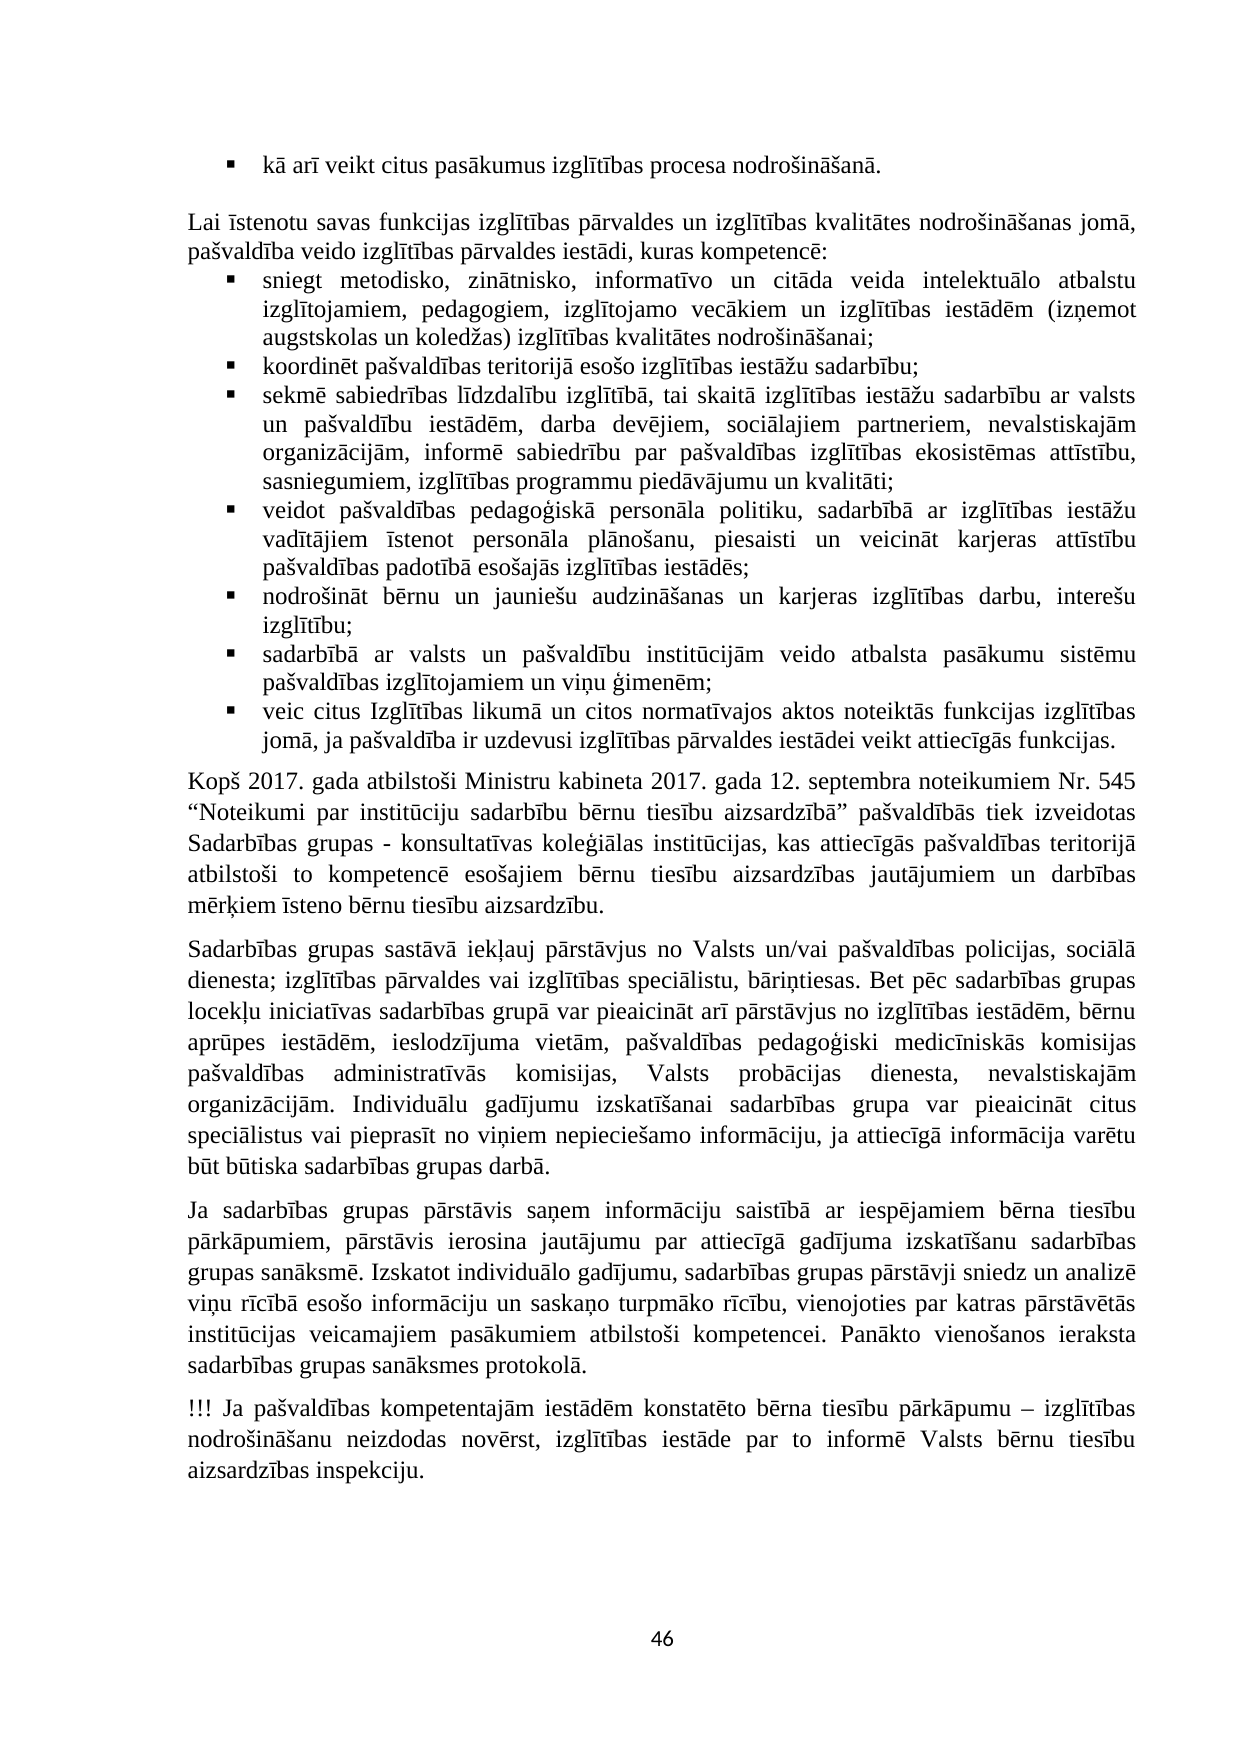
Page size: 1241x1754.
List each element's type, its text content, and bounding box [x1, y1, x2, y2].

text Lai īstenotu savas funkcijas izglītības pārvaldes un izglītības kvalitātes nodrošināšanas jomā, pašvaldība veido izglītības pārvaldes iestādi, kuras kompetencē: [187, 207, 1137, 265]
list sekmē sabiedrības līdzdalību izglītībā, tai skaitā izglītības iestāžu sadarbību ar valsts un pašvaldību iestādēm, darba devējiem, sociālajiem partneriem, nevalstiskajām organizācijām, informē sabiedrību par pašvaldības izglītības ekosistēmas attīstību, sasniegumiem, izglītības programmu piedāvājumu un kvalitāti; [225, 380, 1137, 495]
list nodrošināt bērnu un jauniešu audzināšanas un karjeras izglītības darbu, interešu izglītību; [225, 581, 1137, 639]
list sniegt metodisko, zinātnisko, informatīvo un citāda veida intelektuālo atbalstu izglītojamiem, pedagogiem, izglītojamo vecākiem un izglītības iestādēm (izņemot augstskolas un koledžas) izglītības kvalitātes nodrošināšanai; [225, 265, 1137, 351]
text !!! Ja pašvaldības kompetentajām iestādēm konstatēto bērna tiesību pārkāpumu – izglītības nodrošināšanu neizdodas novērst, izglītības iestāde par to informē Valsts bērnu tiesību aizsardzības inspekciju. [187, 1393, 1137, 1484]
text Sadarbības grupas sastāvā iekļauj pārstāvjus no Valsts un/vai pašvaldības policijas, sociālā dienesta; izglītības pārvaldes vai izglītības speciālistu, bāriņtiesas. Bet pēc sadarbības grupas locekļu iniciatīvas sadarbības grupā var pieaicināt arī pārstāvjus no izglītības iestādēm, bērnu aprūpes iestādēm, ieslodzījuma vietām, pašvaldības pedagoģiski medicīniskās komisijas pašvaldības administratīvās komisijas, Valsts probācijas dienesta, nevalstiskajām organizācijām. Individuālu gadījumu izskatīšanai sadarbības grupa var pieaicināt citus speciālistus vai pieprasīt no viņiem nepieciešamo informāciju, ja attiecīgā informācija varētu būt būtiska sadarbības grupas darbā. [187, 934, 1137, 1180]
list veidot pašvaldības pedagoģiskā personāla politiku, sadarbībā ar izglītības iestāžu vadītājiem īstenot personāla plānošanu, piesaisti un veicināt karjeras attīstību pašvaldības padotībā esošajās izglītības iestādēs; [225, 495, 1137, 581]
list veic citus Izglītības likumā un citos normatīvajos aktos noteiktās funkcijas izglītības jomā, ja pašvaldība ir uzdevusi izglītības pārvaldes iestādei veikt attiecīgās funkcijas. [225, 696, 1137, 754]
text Kopš 2017. gada atbilstoši Ministru kabineta 2017. gada 12. septembra noteikumiem Nr. 545 “Noteikumi par institūciju sadarbību bērnu tiesību aizsardzībā” pašvaldībās tiek izveidotas Sadarbības grupas - konsultatīvas koleģiālas institūcijas, kas attiecīgās pašvaldības teritorijā atbilstoši to kompetencē esošajiem bērnu tiesību aizsardzības jautājumiem un darbības mērķiem īsteno bērnu tiesību aizsardzību. [187, 766, 1137, 919]
text Ja sadarbības grupas pārstāvis saņem informāciju saistībā ar iespējamiem bērna tiesību pārkāpumiem, pārstāvis ierosina jautājumu par attiecīgā gadījuma izskatīšanu sadarbības grupas sanāksmē. Izskatot individuālo gadījumu, sadarbības grupas pārstāvji sniedz un analizē viņu rīcībā esošo informāciju un saskaņo turpmāko rīcību, vienojoties par katras pārstāvētās institūcijas veicamajiem pasākumiem atbilstoši kompetencei. Panākto vienošanos ieraksta sadarbības grupas sanāksmes protokolā. [187, 1195, 1137, 1379]
list kā arī veikt citus pasākumus izglītības procesa nodrošināšanā. [225, 150, 1137, 179]
list sadarbībā ar valsts un pašvaldību institūcijām veido atbalsta pasākumu sistēmu pašvaldības izglītojamiem un viņu ģimenēm; [225, 639, 1137, 696]
list koordinēt pašvaldības teritorijā esošo izglītības iestāžu sadarbību; [225, 351, 1137, 380]
